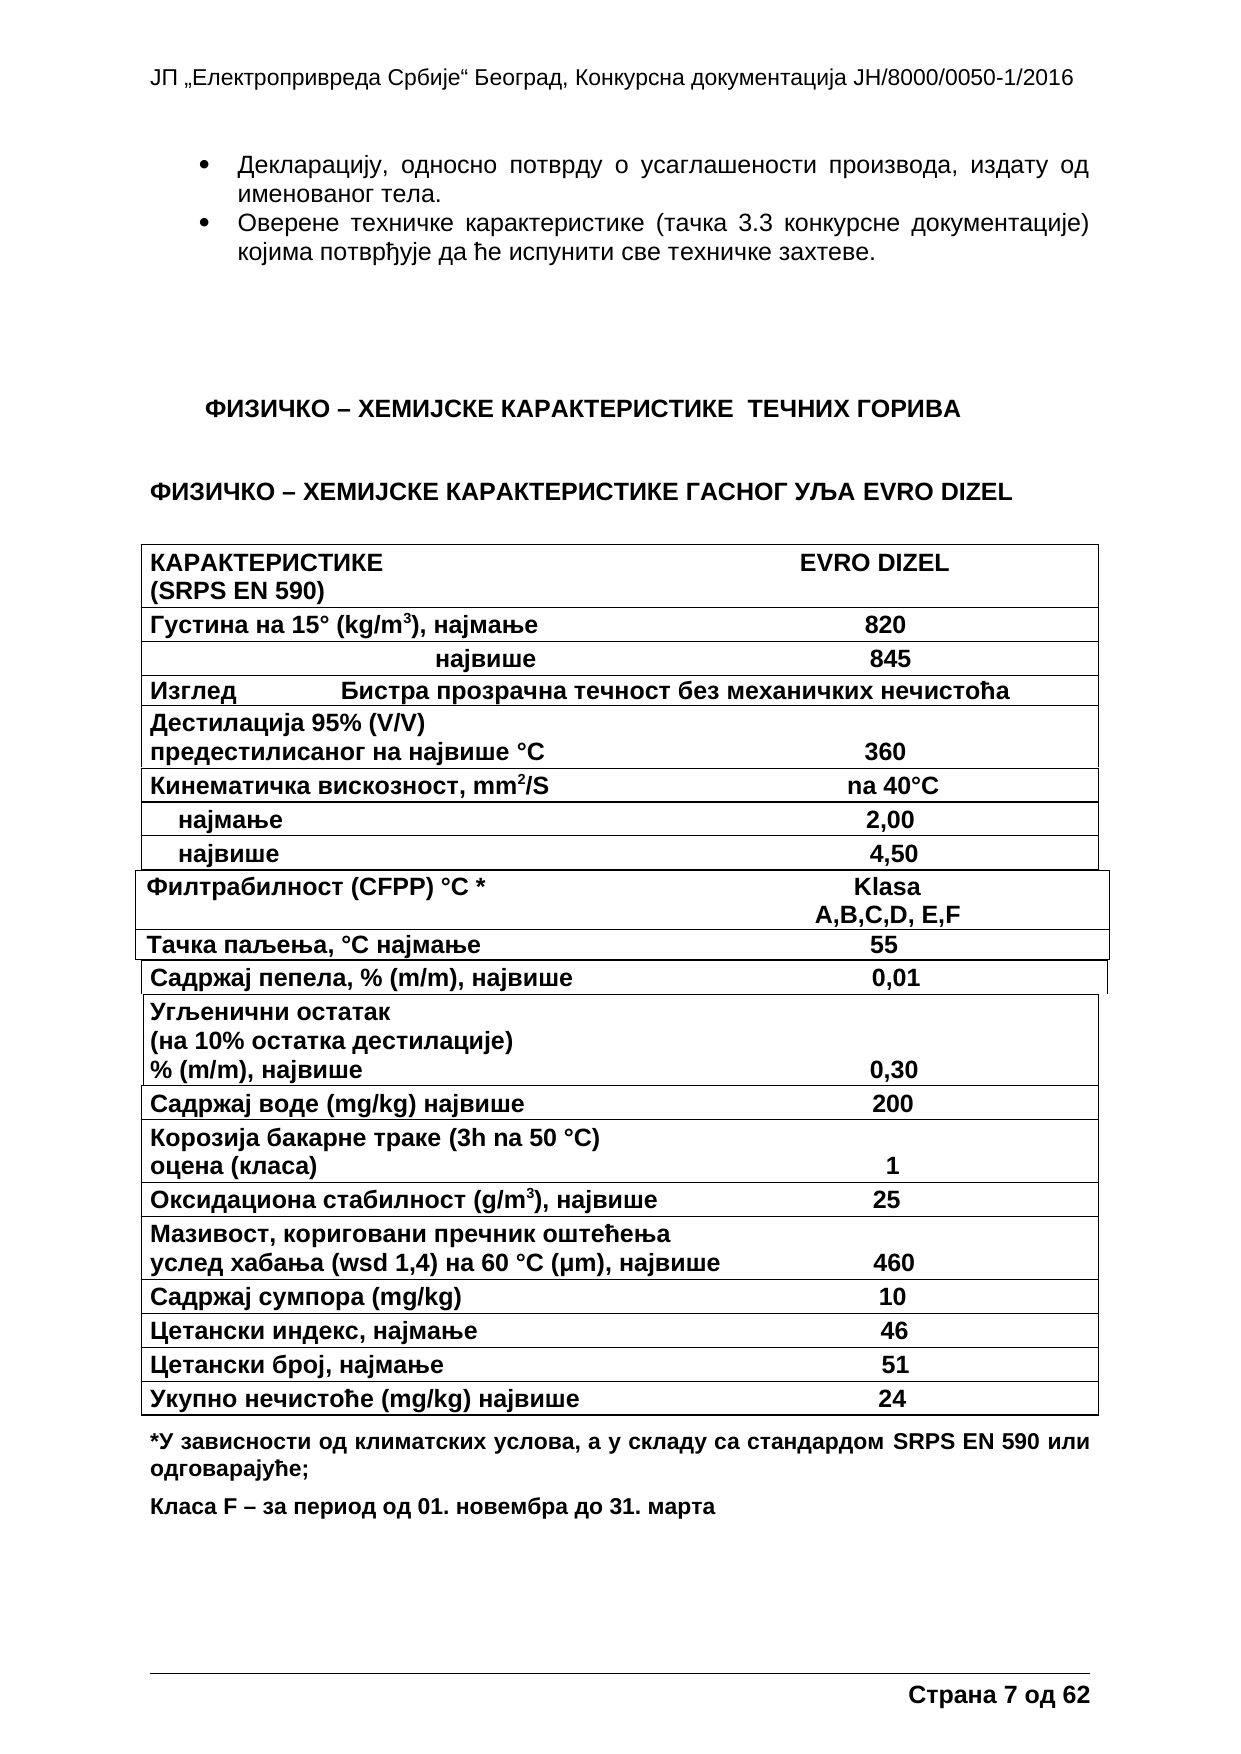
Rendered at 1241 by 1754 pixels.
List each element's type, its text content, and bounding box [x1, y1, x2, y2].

text Укупно нечистоће (mg/kg) највише 24 [142, 1382, 1098, 1414]
text Цетански индекс, најмање 46 [142, 1314, 1098, 1347]
table_cell Тачка паљења, °C најмање 55 [136, 930, 1109, 959]
text Дестилација 95% (V/V) предестилисаног на највише °C 360 [142, 706, 1098, 767]
list Декларацију, односно потврду о усаглашености производа, издату од именованог тела. [200, 150, 1090, 208]
text Садржај сумпора (mg/kg) 10 [142, 1280, 1098, 1313]
text КАРАКТЕРИСТИКЕ EVRO DIZEL (SRPS EN 590) [142, 545, 1098, 607]
text Изглед Бистра прозрачна течност без механичких нечистоћа [150, 676, 1090, 705]
text Класа F – за период од 01. новембра до 31. марта [150, 1493, 1090, 1520]
table_header Филтрабилност (CFPP) °C * Klasa А,B,C,D, E,F [136, 871, 1109, 929]
text *У зависности од климатских услова, а у складу са стандардом SRPS EN 590 или одговарајуће; [150, 1428, 1090, 1481]
subtitle ФИЗИЧКО – ХЕМИЈСКЕ КАРАКТЕРИСТИКЕ ТЕЧНИХ ГОРИВА [76, 394, 1090, 423]
text највише 845 [142, 642, 1098, 675]
text Корозија бакарне траке (3h na 50 °C) оцена (класа) 1 [142, 1120, 1098, 1182]
text најмање 2,00 [142, 803, 1098, 835]
text Оксидациона стабилност (g/m3), највише 25 [142, 1183, 1098, 1216]
text највише 4,50 [142, 836, 1098, 869]
text Кинематичка вискозност, mm2/S na 40°C [142, 769, 1098, 801]
text Мазивост, кориговани пречник оштећења услед хабања (wsd 1,4) на 60 °C (μm), највише 460 [142, 1217, 1098, 1279]
subtitle ФИЗИЧКО – ХЕМИЈСКЕ КАРАКТЕРИСТИКЕ ГАСНОГ УЉА EVRO DIZEL [150, 477, 1090, 506]
text Садржај пепела, % (m/m), највише 0,01 [142, 961, 1107, 994]
text Угљенични остатак (на 10% остатка дестилације) % (m/m), највише 0,30 [144, 995, 1098, 1085]
text Густина на 15° (kg/m3), најмање 820 [142, 608, 1098, 641]
text Цетански број, најмање 51 [142, 1348, 1098, 1381]
list Оверене техничке карактеристике (тачка 3.3 конкурсне документације) којима потврђује да ће испунити све тeхничке захтеве. [200, 208, 1090, 265]
text Садржај воде (mg/kg) највише 200 [142, 1086, 1098, 1119]
